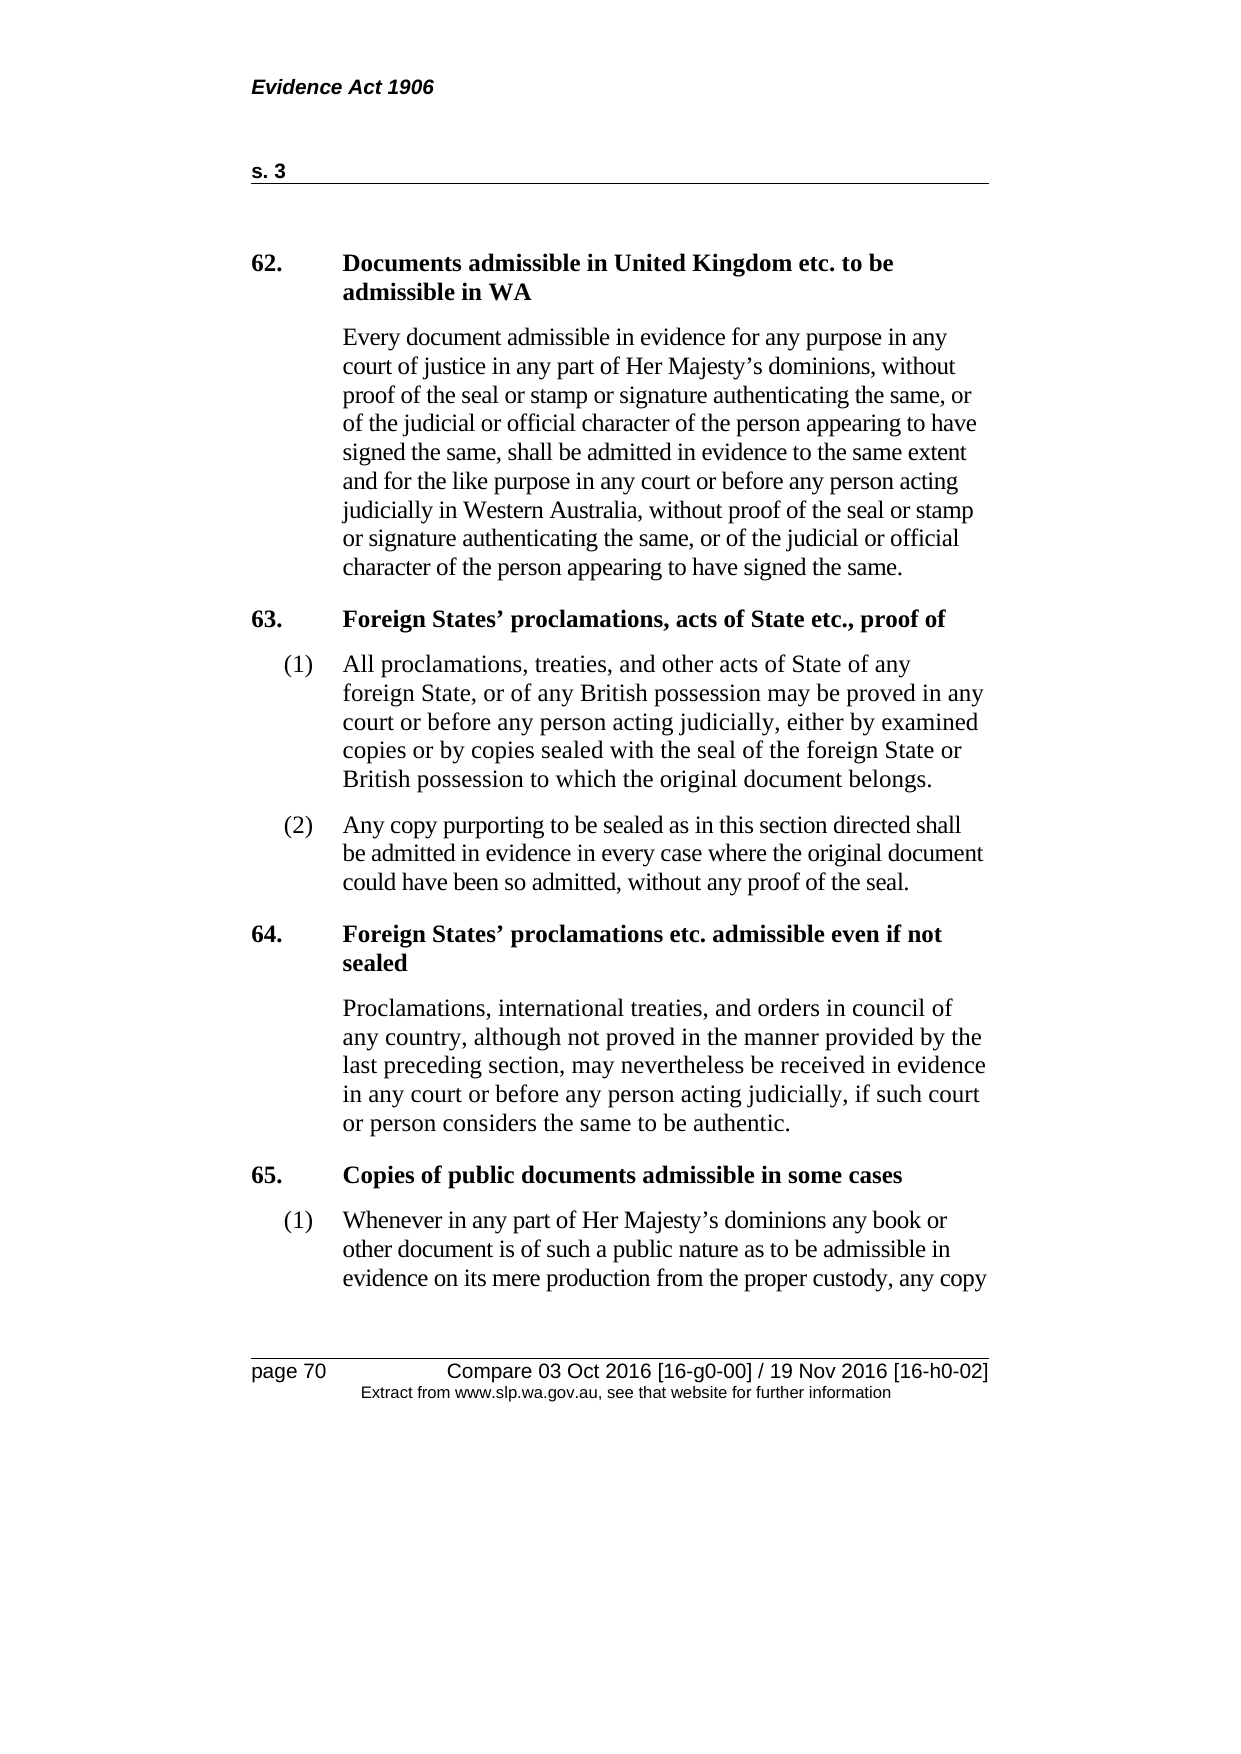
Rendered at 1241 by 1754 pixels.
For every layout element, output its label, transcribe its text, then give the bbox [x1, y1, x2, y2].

text (2) Any copy purporting to be sealed as in this section directed shall be admitted in evidence in every case where the original document could have been so admitted, without any proof of the seal. [251, 810, 989, 896]
text Every document admissible in evidence for any purpose in any court of justice in any part of Her Majesty’s dominions, without proof of the seal or stamp or signature authenticating the same, or of the judicial or official character of the person appearing to have signed the same, shall be admitted in evidence to the same extent and for the like purpose in any court or before any person acting judicially in Western Australia, without proof of the seal or stamp or signature authenticating the same, or of the judicial or official character of the person appearing to have signed the same. [251, 322, 989, 581]
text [251, 1205, 989, 1291]
text (1) All proclamations, treaties, and other acts of State of any foreign State, or of any British possession may be proved in any court or before any person acting judicially, either by examined copies or by copies sealed with the seal of the foreign State or British possession to which the original document belongs. [251, 649, 989, 793]
subtitle 64. Foreign States’ proclamations etc. admissible even if not sealed [251, 919, 989, 976]
subtitle 63. Foreign States’ proclamations, acts of State etc., proof of [251, 604, 989, 633]
subtitle 62. Documents admissible in United Kingdom etc. to be admissible in WA [251, 248, 989, 306]
subtitle 65. Copies of public documents admissible in some cases [251, 1160, 989, 1188]
text Proclamations, international treaties, and orders in council of any country, although not proved in the manner provided by the last preceding section, may nevertheless be received in evidence in any court or before any person acting judicially, if such court or person considers the same to be authentic. [251, 993, 989, 1137]
